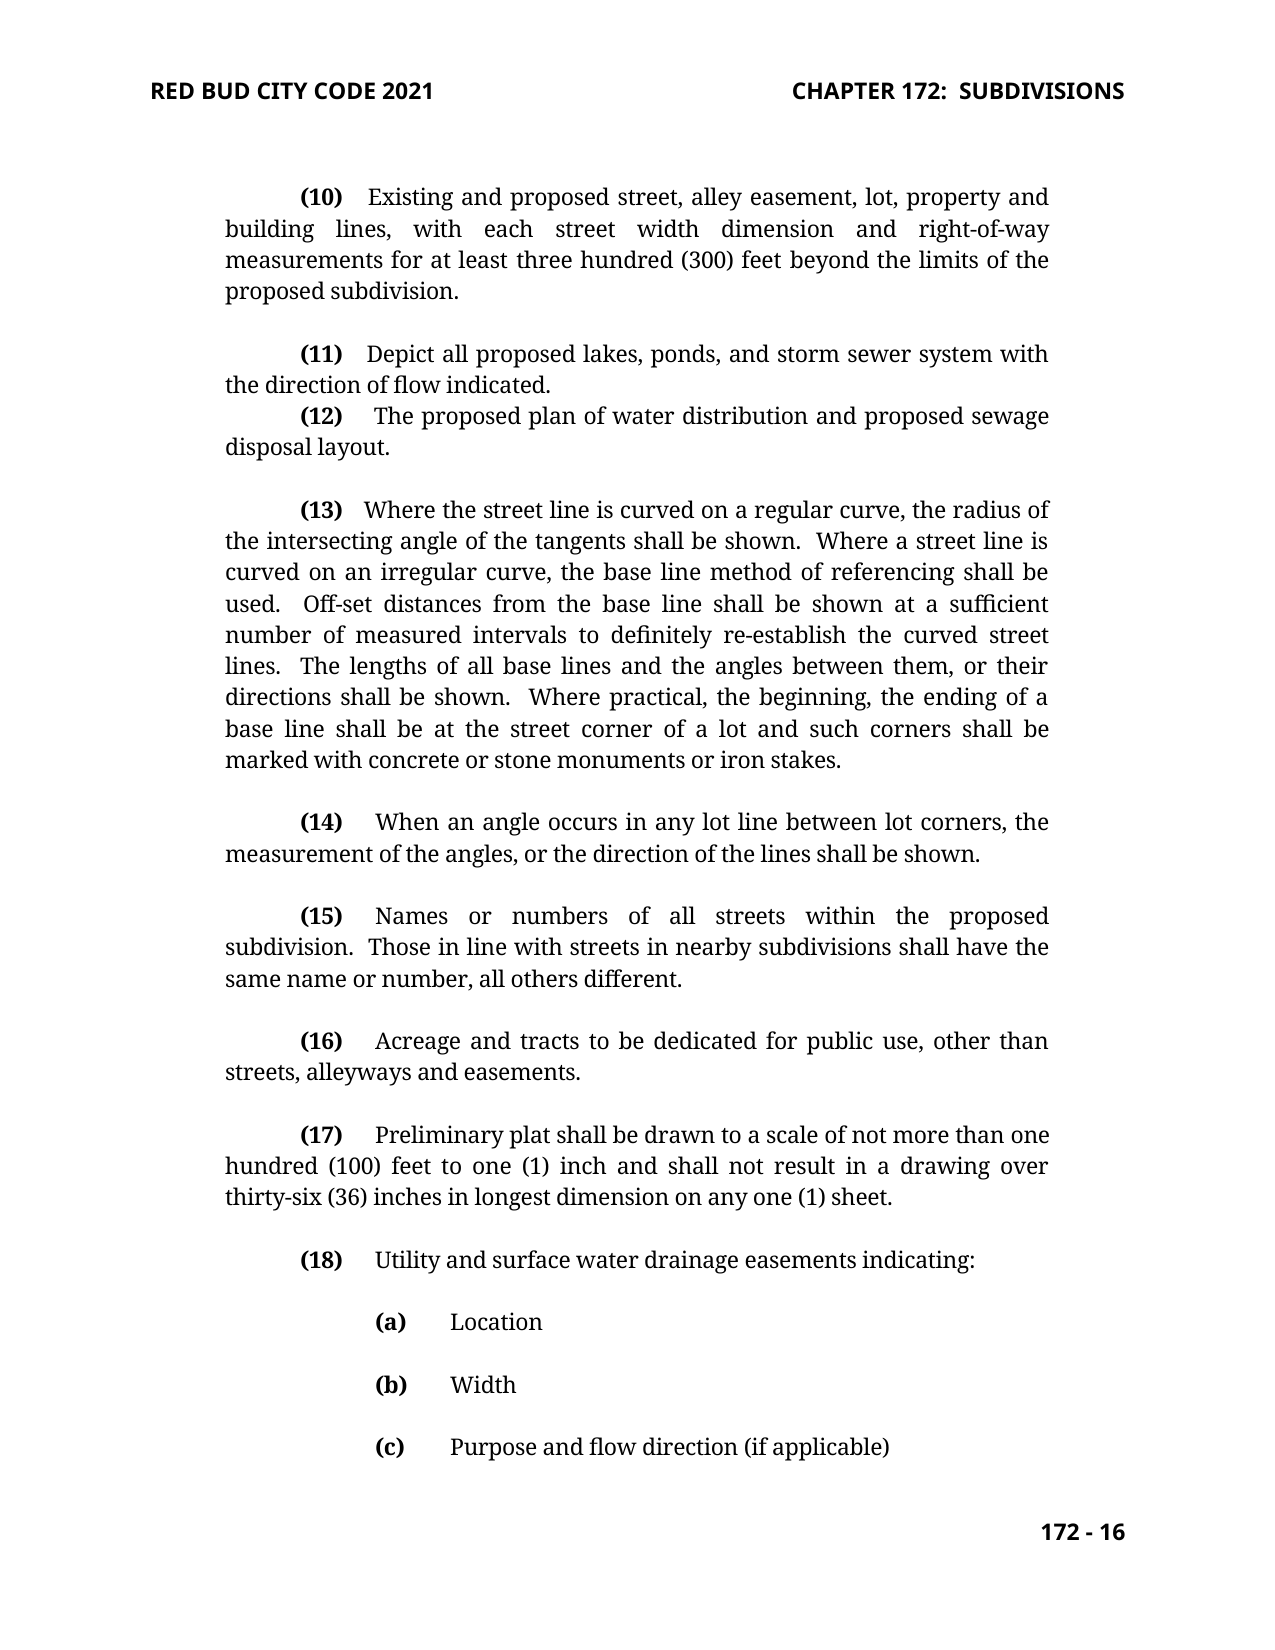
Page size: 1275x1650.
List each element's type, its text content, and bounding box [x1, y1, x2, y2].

text (10) Existing and proposed street, alley easement, lot, property and building lines, with each street width dimension and right-of-way measurements for at least three hundred (300) feet beyond the limits of the proposed subdivision. [225, 181, 1050, 306]
text (15) Names or numbers of all streets within the proposed subdivision. Those in line with streets in nearby subdivisions shall have the same name or number, all others different. [225, 900, 1050, 994]
text (14) When an angle occurs in any lot line between lot corners, the measurement of the angles, or the direction of the lines shall be shown. [225, 806, 1050, 869]
text (b) Width [300, 1369, 1050, 1400]
text (17) Preliminary plat shall be drawn to a scale of not more than one hundred (100) feet to one (1) inch and shall not result in a drawing over thirty-six (36) inches in longest dimension on any one (1) sheet. [225, 1119, 1050, 1212]
text (16) Acreage and tracts to be dedicated for public use, other than streets, alleyways and easements. [225, 1025, 1050, 1087]
text (a) Location [300, 1306, 1050, 1337]
text (12) The proposed plan of water distribution and proposed sewage disposal layout. [225, 400, 1050, 462]
text (13) Where the street line is curved on a regular curve, the radius of the intersecting angle of the tangents shall be shown. Where a street line is curved on an irregular curve, the base line method of referencing shall be used. Off-set distances from the base line shall be shown at a sufficient number of measured intervals to definitely re-establish the curved street lines. The lengths of all base lines and the angles between them, or their directions shall be shown. Where practical, the beginning, the ending of a base line shall be at the street corner of a lot and such corners shall be marked with concrete or stone monuments or iron stakes. [225, 494, 1050, 775]
text (11) Depict all proposed lakes, ponds, and storm sewer system with the direction of flow indicated. [225, 337, 1050, 400]
text (c) Purpose and flow direction (if applicable) [300, 1431, 1050, 1462]
text (18) Utility and surface water drainage easements indicating: [225, 1244, 1050, 1275]
